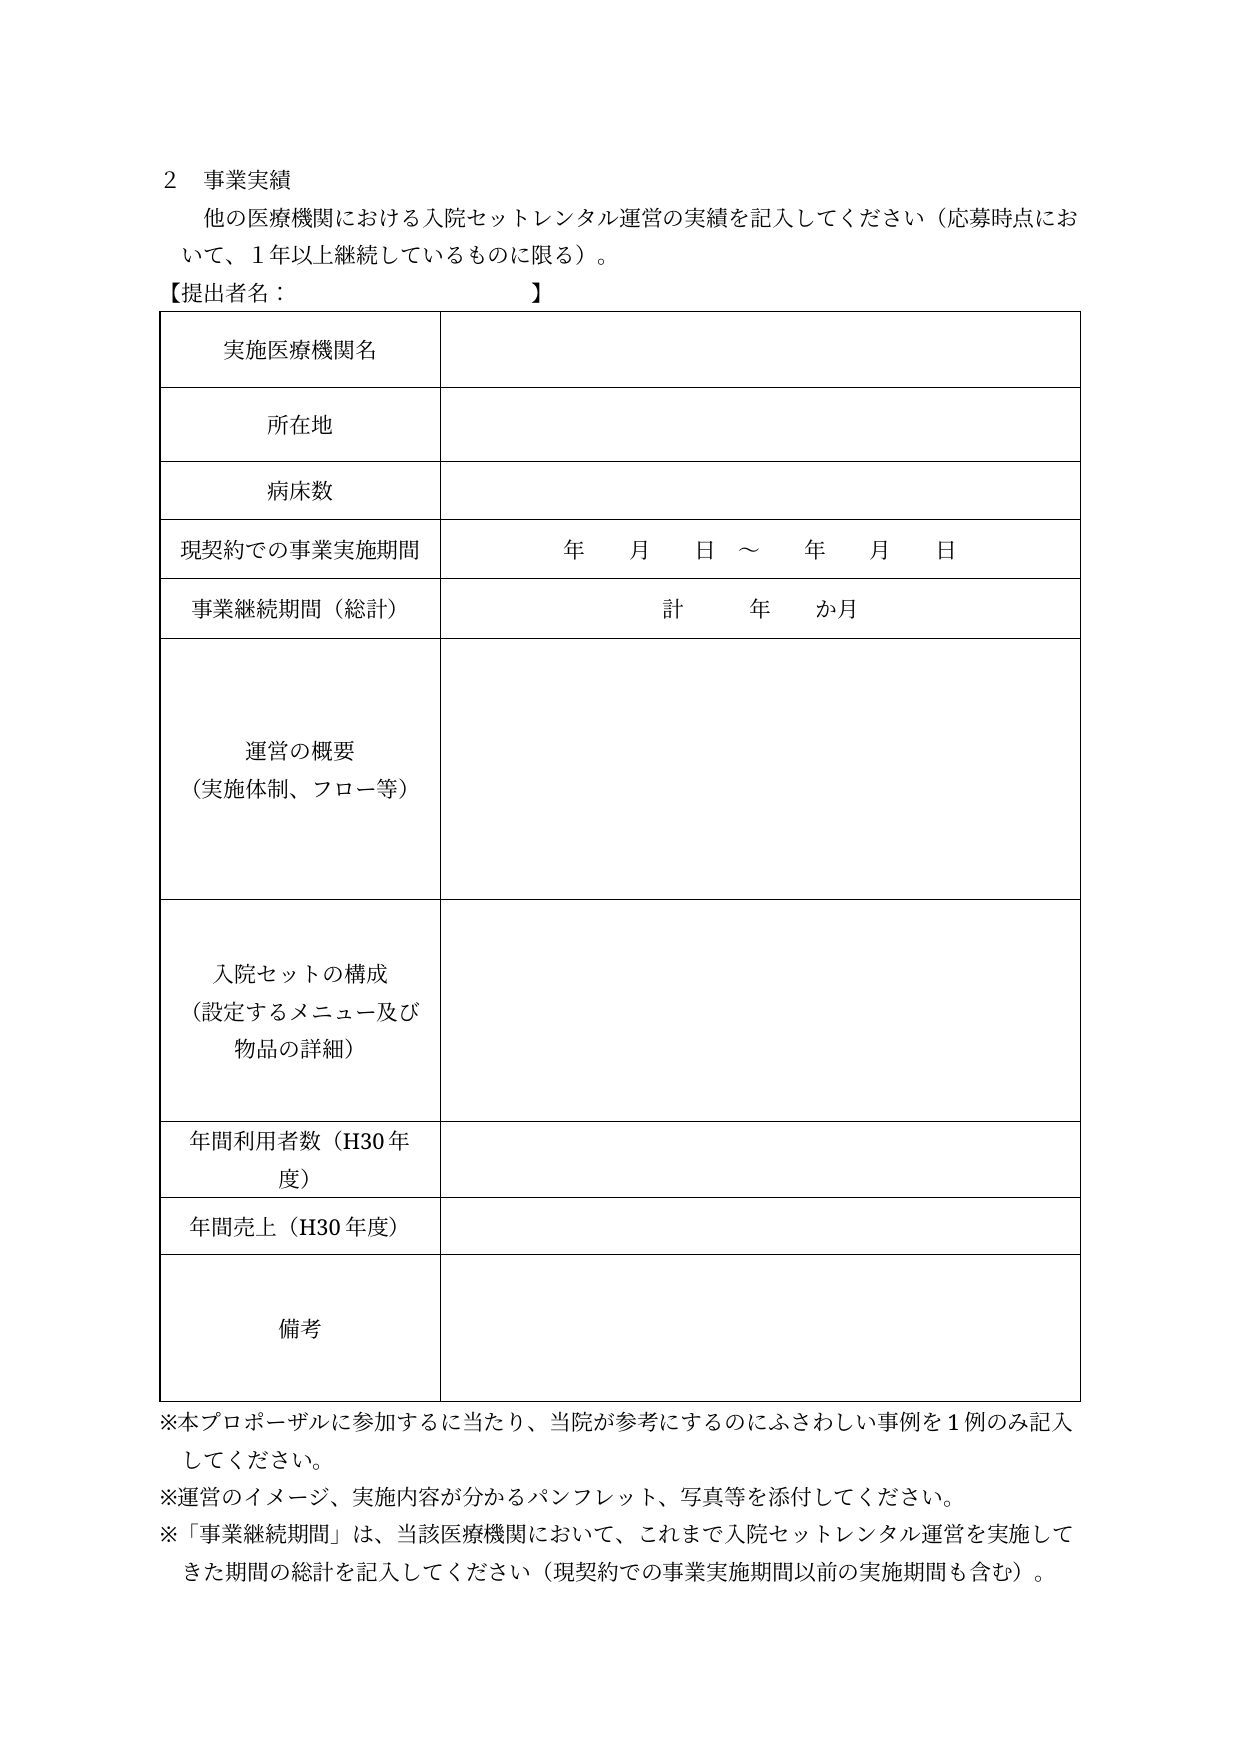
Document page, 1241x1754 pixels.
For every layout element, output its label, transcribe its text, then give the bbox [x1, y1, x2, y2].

table_cell 事業継続期間（総計） [161, 579, 440, 638]
table_cell [441, 1198, 1080, 1254]
table_cell 入院セットの構成 （設定するメニュー及び物品の詳細） [161, 900, 440, 1121]
text ２ 事業実績 [159, 161, 1081, 198]
table_cell [441, 462, 1080, 518]
table_cell 現契約での事業実施期間 [161, 520, 440, 578]
table_cell [441, 388, 1080, 461]
table_cell [441, 1255, 1080, 1401]
text 【提出者名： 】 [159, 273, 1081, 311]
table_cell 年間売上（H30年度） [161, 1198, 440, 1254]
table_cell 病床数 [161, 462, 440, 518]
table_cell 備考 [161, 1255, 440, 1401]
text ※運営のイメージ、実施内容が分かるパンフレット、写真等を添付してください。 [159, 1477, 1081, 1515]
table_cell [441, 900, 1080, 1121]
text ※「事業継続期間」は、当該医療機関において、これまで入院セットレンタル運営を実施してきた期間の総計を記入してください（現契約での事業実施期間以前の実施期間も含む）。 [159, 1515, 1081, 1590]
table_cell 計 年 か月 [441, 579, 1080, 638]
table_cell 年 月 日 ～ 年 月 日 [441, 520, 1080, 578]
text 他の医療機関における入院セットレンタル運営の実績を記入してください（応募時点において、１年以上継続しているものに限る）。 [181, 198, 1081, 273]
table_cell 運営の概要 （実施体制、フロー等） [161, 639, 440, 899]
table_cell 年間利用者数（H30年度） [161, 1122, 440, 1197]
table_header 実施医療機関名 [161, 312, 440, 387]
text ※本プロポーザルに参加するに当たり、当院が参考にするのにふさわしい事例を1例のみ記入してください。 [159, 1402, 1081, 1477]
table_cell [441, 639, 1080, 899]
table_cell 所在地 [161, 388, 440, 461]
table_cell [441, 1122, 1080, 1197]
table_header [441, 312, 1080, 387]
